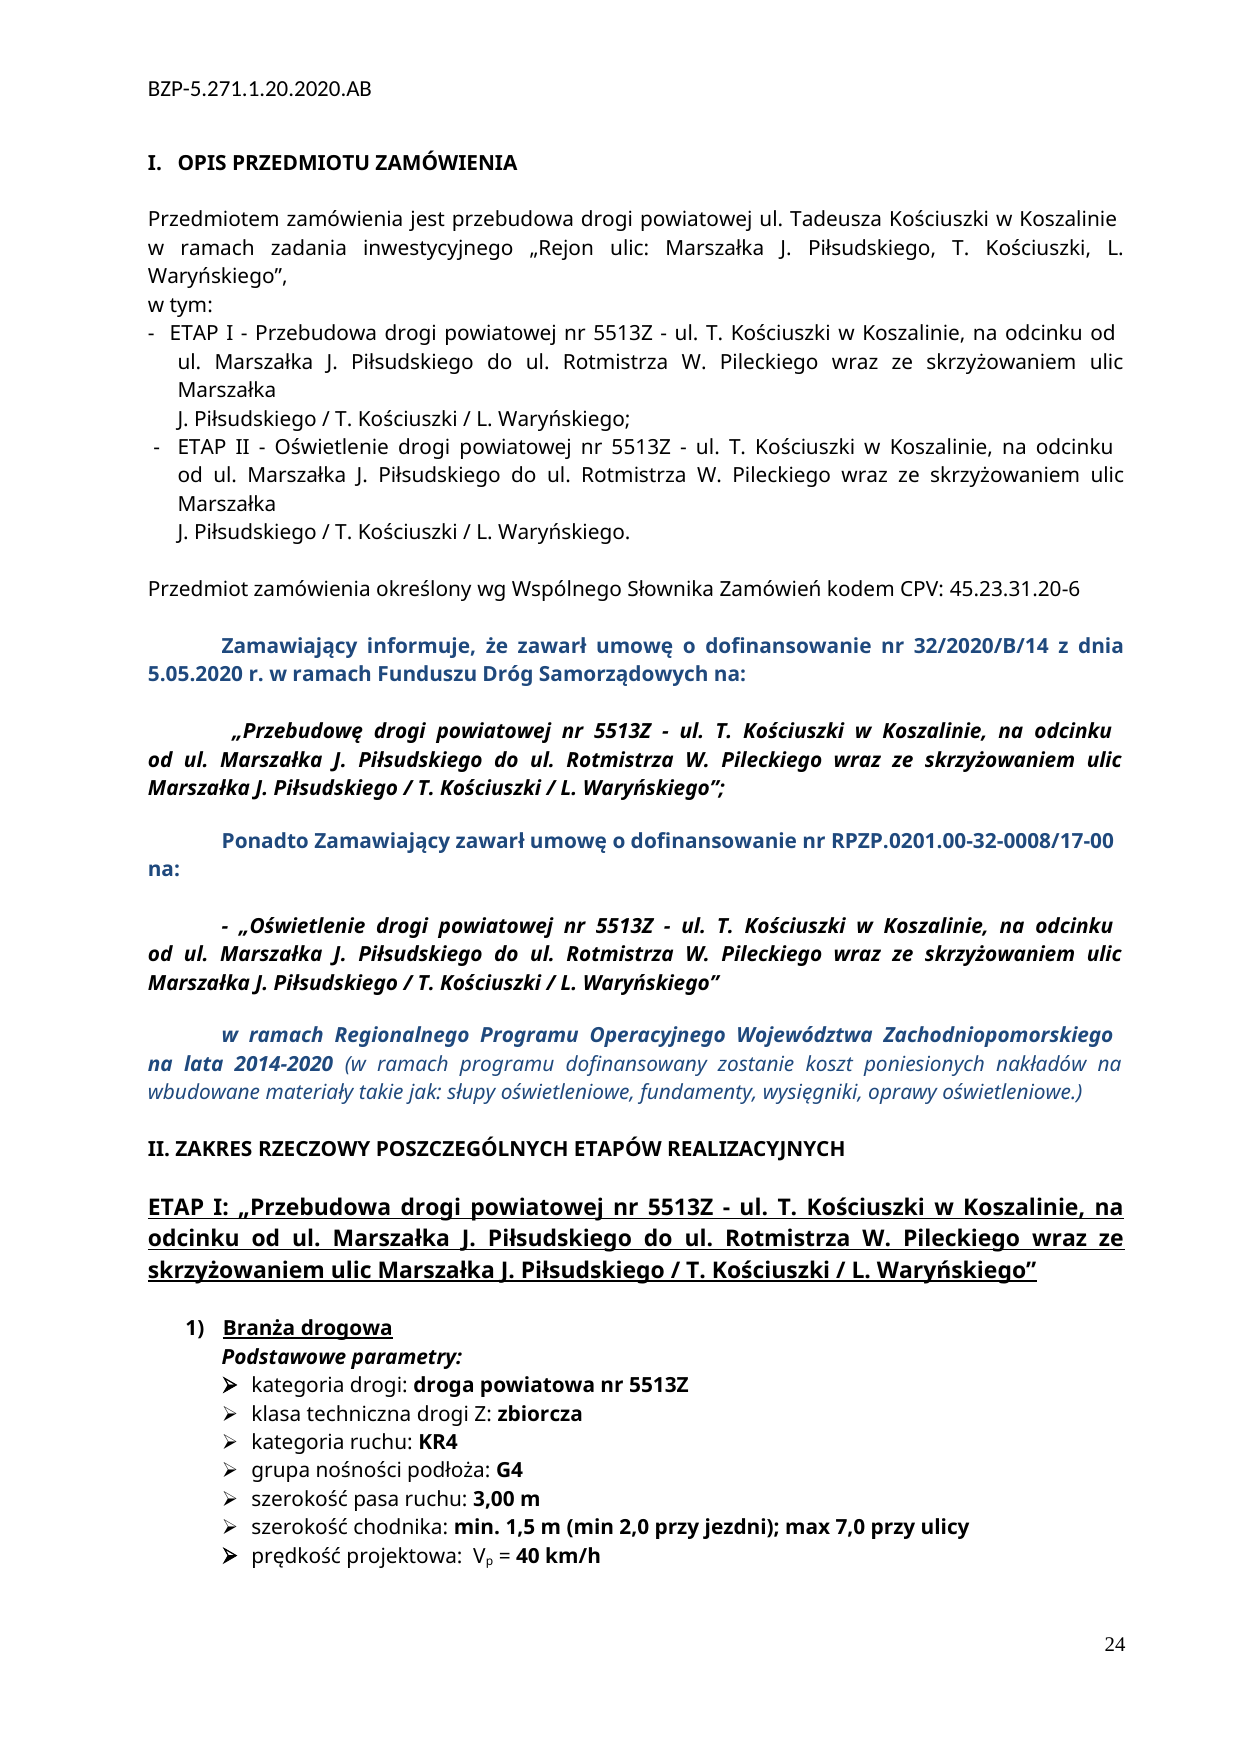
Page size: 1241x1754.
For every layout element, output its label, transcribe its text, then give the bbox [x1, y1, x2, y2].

list prędkość projektowa: Vp = 40 km/h [222, 1541, 1125, 1569]
list Branża drogowa [185, 1313, 1125, 1342]
text II. ZAKRES RZECZOWY POSZCZEGÓLNYCH ETAPÓW REALIZACYJNYCH [148, 1134, 1125, 1163]
text Przedmiotem zamówienia jest przebudowa drogi powiatowej ul. Tadeusza Kościuszki w Koszalinie w ramach zadania inwestycyjnego „Rejon ulic: Marszałka J. Piłsudskiego, T. Kościuszki, L. Waryńskiego”, w tym: [148, 204, 1125, 318]
text w ramach Regionalnego Programu Operacyjnego Województwa Zachodniopomorskiego na lata 2014-2020 (w ramach programu dofinansowany zostanie koszt poniesionych nakładów na wbudowane materiały takie jak: słupy oświetleniowe, fundamenty, wysięgniki, oprawy oświetleniowe.) [148, 1021, 1125, 1106]
list grupa nośności podłoża: G4 [222, 1456, 1125, 1484]
list kategoria drogi: droga powiatowa nr 5513Z [222, 1370, 1125, 1399]
text Zamawiający informuje, że zawarł umowę o dofinansowanie nr 32/2020/B/14 z dnia 5.05.2020 r. w ramach Funduszu Dróg Samorządowych na: [148, 631, 1125, 688]
text ETAP I: „Przebudowa drogi powiatowej nr 5513Z - ul. T. Kościuszki w Koszalinie, na odcinku od ul. Marszałka J. Piłsudskiego do ul. Rotmistrza W. Pileckiego wraz ze skrzyżowaniem ulic Marszałka J. Piłsudskiego / T. Kościuszki / L. Waryńskiego” [148, 1191, 1125, 1249]
text Przedmiot zamówienia określony wg Wspólnego Słownika Zamówień kodem CPV: 45.23.31.20-6 [148, 574, 1125, 603]
list kategoria ruchu: KR4 [222, 1427, 1125, 1456]
text ETAP I: „Przebudowa drogi powiatowej nr 5513Z - ul. T. Kościuszki w Koszalinie, na odcinku od ul. Marszałka J. Piłsudskiego do ul. Rotmistrza W. Pileckiego wraz ze skrzyżowaniem ulic Marszałka J. Piłsudskiego / T. Kościuszki / L. Waryńskiego” [148, 1250, 1125, 1285]
list OPIS PRZEDMIOTU ZAMÓWIENIA [148, 148, 1125, 176]
text - ETAP I - Przebudowa drogi powiatowej nr 5513Z - ul. T. Kościuszki w Koszalinie, na odcinku od ul. Marszałka J. Piłsudskiego do ul. Rotmistrza W. Pileckiego wraz ze skrzyżowaniem ulic Marszałka J. Piłsudskiego / T. Kościuszki / L. Waryńskiego; [148, 318, 1125, 432]
text Ponadto Zamawiający zawarł umowę o dofinansowanie nr RPZP.0201.00-32-0008/17-00 na: [148, 826, 1125, 883]
text - ETAP II - Oświetlenie drogi powiatowej nr 5513Z - ul. T. Kościuszki w Koszalinie, na odcinku od ul. Marszałka J. Piłsudskiego do ul. Rotmistrza W. Pileckiego wraz ze skrzyżowaniem ulic Marszałka J. Piłsudskiego / T. Kościuszki / L. Waryńskiego. [148, 432, 1125, 546]
list szerokość pasa ruchu: 3,00 m [222, 1484, 1125, 1512]
text „Przebudowę drogi powiatowej nr 5513Z - ul. T. Kościuszki w Koszalinie, na odcinku od ul. Marszałka J. Piłsudskiego do ul. Rotmistrza W. Pileckiego wraz ze skrzyżowaniem ulic Marszałka J. Piłsudskiego / T. Kościuszki / L. Waryńskiego”; [148, 716, 1125, 802]
list klasa techniczna drogi Z: zbiorcza [222, 1399, 1125, 1427]
text Podstawowe parametry: [148, 1342, 1125, 1370]
list szerokość chodnika: min. 1,5 m (min 2,0 przy jezdni); max 7,0 przy ulicy [222, 1512, 1125, 1541]
text - „Oświetlenie drogi powiatowej nr 5513Z - ul. T. Kościuszki w Koszalinie, na odcinku od ul. Marszałka J. Piłsudskiego do ul. Rotmistrza W. Pileckiego wraz ze skrzyżowaniem ulic Marszałka J. Piłsudskiego / T. Kościuszki / L. Waryńskiego” [148, 911, 1125, 996]
